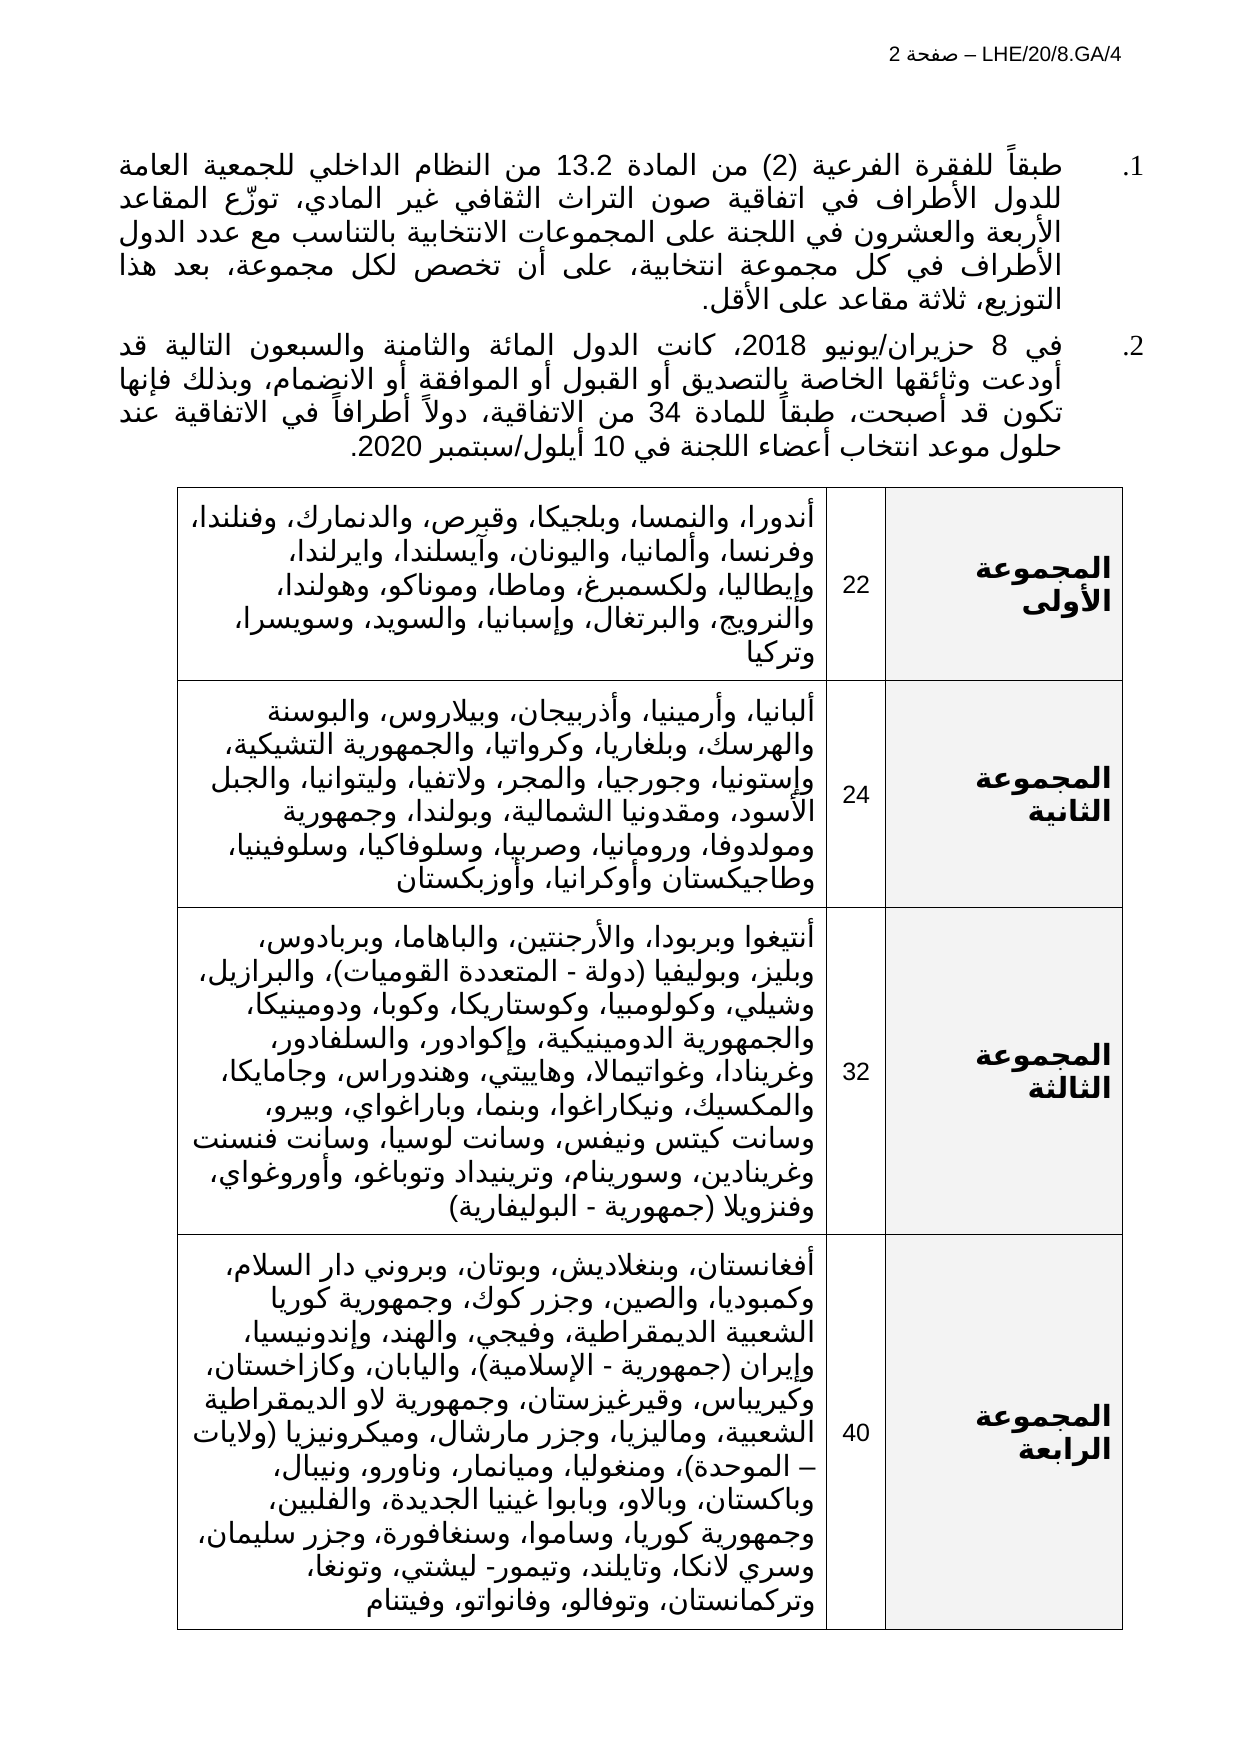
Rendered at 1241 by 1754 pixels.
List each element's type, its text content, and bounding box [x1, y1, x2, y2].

text في 8 حزيران/يونيو 2018، كانت الدول المائة والثامنة والسبعون التالية قد أودعت وثائقها الخاصة بالتصديق أو القبول أو الموافقة أو الانضمام، وبذلك فإنها تكون قد أصبحت، طبقاً للمادة 34 من الاتفاقية، دولاً أطرافاً في الاتفاقية عند حلول موعد انتخاب أعضاء اللجنة في 10 أيلول/سبتمبر 2020. [118, 328, 1122, 462]
table_header 22 [827, 488, 885, 680]
table_cell أنتيغوا وبربودا، والأرجنتين، والباهاما، وبربادوس، وبليز، وبوليفيا (دولة - المتعددة القوميات)، والبرازيل، وشيلي، وكولومبيا، وكوستاريكا، وكوبا، ودومينيكا، والجمهورية الدومينيكية، وإكوادور، والسلفادور، وغرينادا، وغواتيمالا، وهاييتي، وهندوراس، وجامايكا، والمكسيك، ونيكاراغوا، وبنما، وباراغواي، وبيرو، وسانت كيتس ونيفس، وسانت لوسيا، وسانت فنسنت وغرينادين، وسورينام، وترينيداد وتوباغو، وأوروغواي، وفنزويلا (جمهورية - البوليفارية) [178, 908, 826, 1234]
table_cell المجموعة الثانية [886, 681, 1122, 907]
table_cell المجموعة الرابعة [886, 1235, 1122, 1629]
table_cell 40 [827, 1235, 885, 1629]
table_cell المجموعة الثالثة [886, 908, 1122, 1234]
table_header المجموعة الأولى [886, 488, 1122, 680]
table_cell ألبانيا، وأرمينيا، وأذربيجان، وبيلاروس، والبوسنة والهرسك، وبلغاريا، وكرواتيا، والجمهورية التشيكية، وإستونيا، وجورجيا، والمجر، ولاتفيا، وليتوانيا، والجبل الأسود، ومقدونيا الشمالية، وبولندا، وجمهورية ومولدوفا، ورومانيا، وصربيا، وسلوفاكيا، وسلوفينيا، وطاجيكستان وأوكرانيا، وأوزبكستان [178, 681, 826, 907]
table_cell 24 [827, 681, 885, 907]
table_cell أفغانستان، وبنغلاديش، وبوتان، وبروني دار السلام، وكمبوديا، والصين، وجزر كوك، وجمهورية كوريا الشعبية الديمقراطية، وفيجي، والهند، وإندونيسيا، وإيران (جمهورية - الإسلامية)، واليابان، وكازاخستان، وكيريباس، وقيرغيزستان، وجمهورية لاو الديمقراطية الشعبية، وماليزيا، وجزر مارشال، وميكرونيزيا (ولايات – الموحدة)، ومنغوليا، وميانمار، وناورو، ونيبال، وباكستان، وبالاو، وبابوا غينيا الجديدة، والفلبين، وجمهورية كوريا، وساموا، وسنغافورة، وجزر سليمان، وسري لانكا، وتايلند، وتيمور- ليشتي، وتونغا، وتركمانستان، وتوفالو، وفانواتو، وفيتنام [178, 1235, 826, 1629]
table_cell 32 [827, 908, 885, 1234]
table_header أندورا، والنمسا، وبلجيكا، وقبرص، والدنمارك، وفنلندا، وفرنسا، وألمانيا، واليونان، وآيسلندا، وايرلندا، وإيطاليا، ولكسمبرغ، وماطا، وموناكو، وهولندا، والنرويج، والبرتغال، وإسبانيا، والسويد، وسويسرا، وتركيا [178, 488, 826, 680]
text طبقاً للفقرة الفرعية (2) من المادة 13.2 من النظام الداخلي للجمعية العامة للدول الأطراف في اتفاقية صون التراث الثقافي غير المادي، توزّع المقاعد الأربعة والعشرون في اللجنة على المجموعات الانتخابية بالتناسب مع عدد الدول الأطراف في كل مجموعة انتخابية، على أن تخصص لكل مجموعة، بعد هذا التوزيع، ثلاثة مقاعد على الأقل. [118, 148, 1122, 316]
